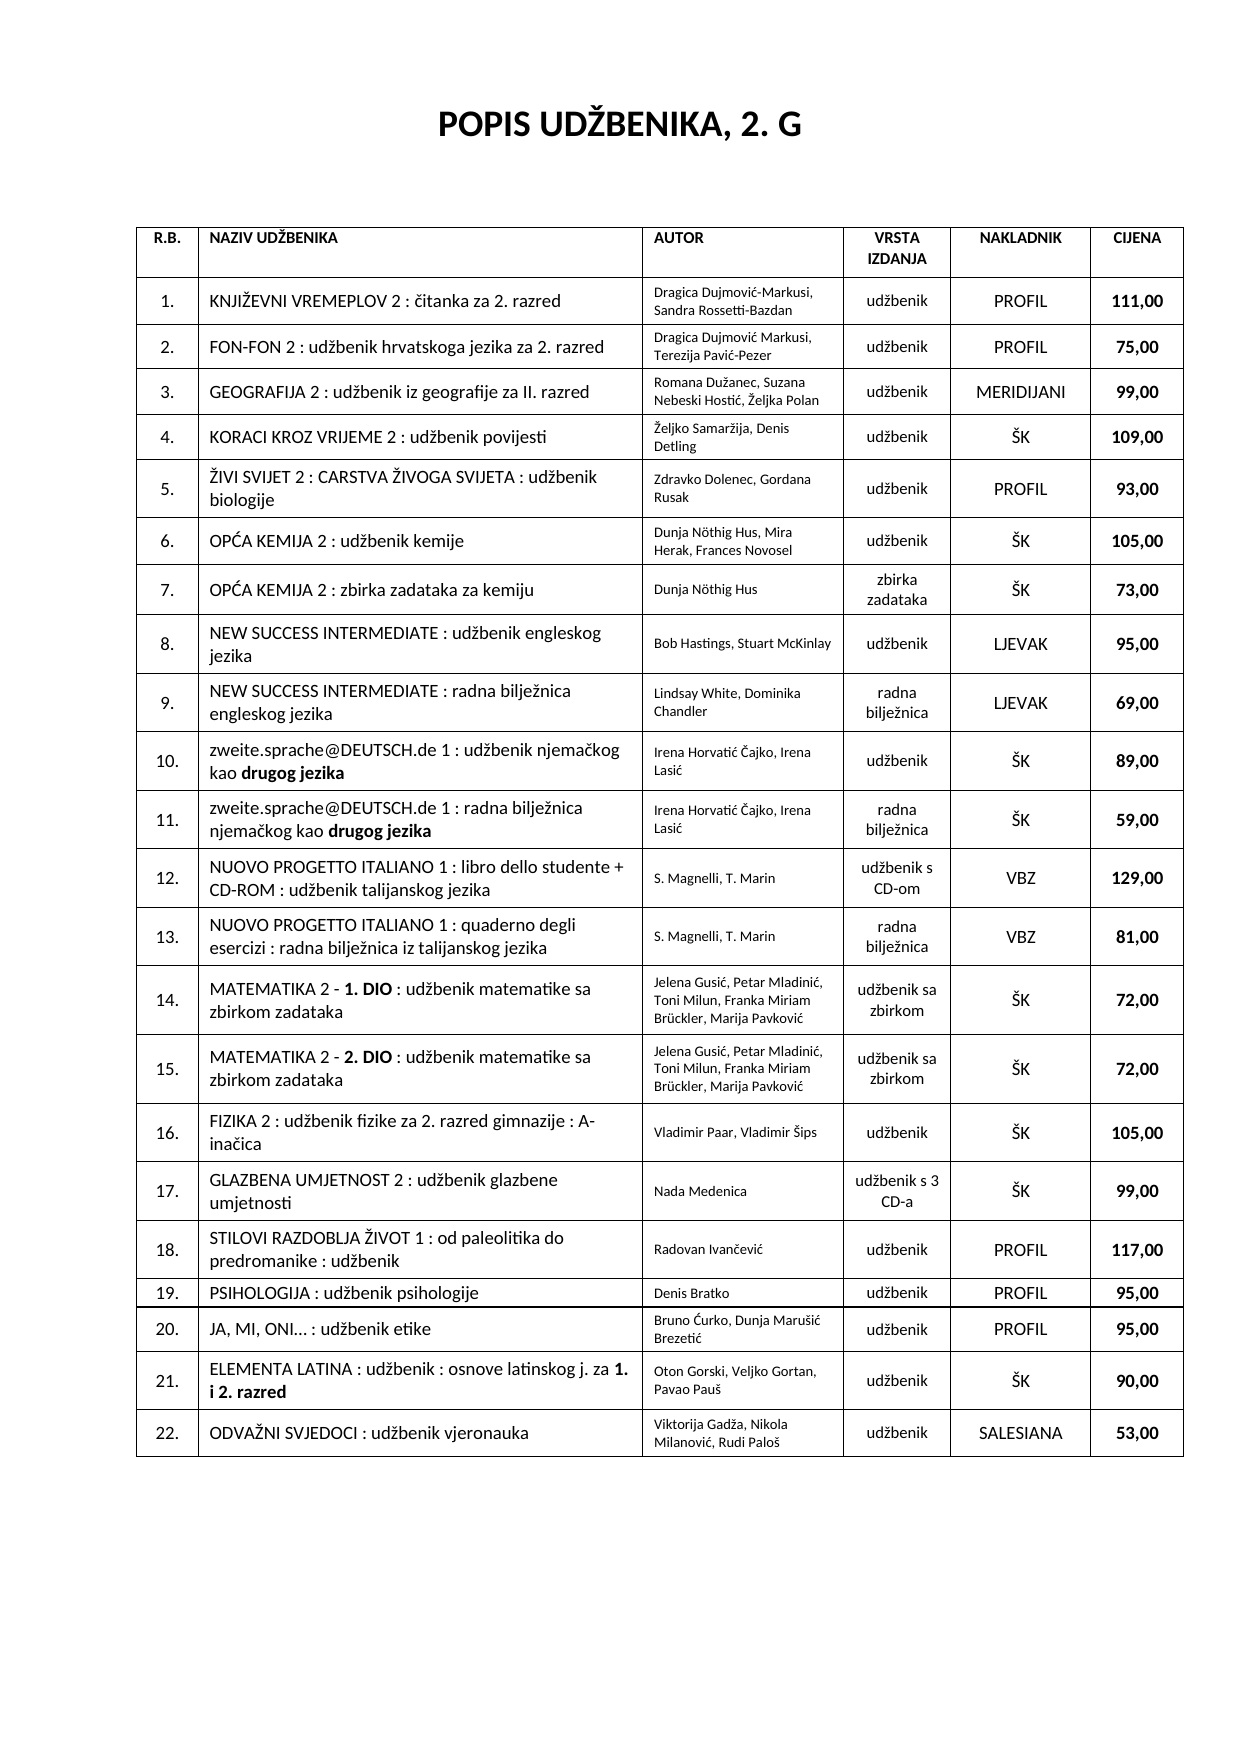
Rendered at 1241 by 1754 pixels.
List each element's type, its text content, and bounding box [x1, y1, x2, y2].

table_header R.B. [137, 228, 198, 277]
table_cell PROFIL [951, 1221, 1090, 1278]
table_cell Dunja Nöthig Hus, Mira Herak, Frances Novosel [643, 518, 843, 563]
table_cell 105,00 [1091, 1104, 1183, 1161]
table_cell 53,00 [1091, 1410, 1183, 1456]
table_cell PROFIL [951, 460, 1090, 517]
table_cell FIZIKA 2 : udžbenik fizike za 2. razred gimnazije : A-inačica [199, 1104, 642, 1161]
table_cell 20. [137, 1308, 198, 1351]
table_cell VBZ [951, 849, 1090, 907]
table_cell 109,00 [1091, 415, 1183, 459]
table_cell udžbenik sa zbirkom [844, 1035, 950, 1102]
table_cell ŠK [951, 1035, 1090, 1102]
table_cell Dragica Dujmović-Markusi, Sandra Rossetti-Bazdan [643, 278, 843, 323]
table_cell Radovan Ivančević [643, 1221, 843, 1278]
table_cell FON-FON 2 : udžbenik hrvatskoga jezika za 2. razred [199, 325, 642, 368]
table_cell 6. [137, 518, 198, 563]
table_cell PROFIL [951, 1308, 1090, 1351]
table_cell 129,00 [1091, 849, 1183, 907]
table_cell Željko Samaržija, Denis Detling [643, 415, 843, 459]
table_cell 59,00 [1091, 791, 1183, 848]
table_cell ODVAŽNI SVJEDOCI : udžbenik vjeronauka [199, 1410, 642, 1456]
table_cell 9. [137, 674, 198, 731]
table_cell Oton Gorski, Veljko Gortan, Pavao Pauš [643, 1352, 843, 1409]
table_cell udžbenik s CD-om [844, 849, 950, 907]
table_cell 95,00 [1091, 615, 1183, 672]
table_cell zweite.sprache@DEUTSCH.de 1 : udžbenik njemačkog kao drugog jezika [199, 732, 642, 789]
table_cell 16. [137, 1104, 198, 1161]
table_cell 75,00 [1091, 325, 1183, 368]
table_cell MATEMATIKA 2 - 1. DIO : udžbenik matematike sa zbirkom zadataka [199, 966, 642, 1034]
table_cell udžbenik s 3 CD-a [844, 1162, 950, 1219]
table_cell 17. [137, 1162, 198, 1219]
table_cell 1. [137, 278, 198, 323]
table_cell 117,00 [1091, 1221, 1183, 1278]
table_cell udžbenik [844, 1352, 950, 1409]
table_cell 89,00 [1091, 732, 1183, 789]
table_cell LJEVAK [951, 674, 1090, 731]
table_cell ŠK [951, 415, 1090, 459]
table_cell Nada Medenica [643, 1162, 843, 1219]
table_cell udžbenik [844, 325, 950, 368]
table_cell 99,00 [1091, 369, 1183, 414]
table_cell ŠK [951, 518, 1090, 563]
table_cell 5. [137, 460, 198, 517]
table_cell 4. [137, 415, 198, 459]
table_cell Lindsay White, Dominika Chandler [643, 674, 843, 731]
table_cell LJEVAK [951, 615, 1090, 672]
table_cell ŠK [951, 565, 1090, 614]
table_cell MATEMATIKA 2 - 2. DIO : udžbenik matematike sa zbirkom zadataka [199, 1035, 642, 1102]
table_cell udžbenik [844, 460, 950, 517]
table_header AUTOR [643, 228, 843, 277]
table_cell 15. [137, 1035, 198, 1102]
table_cell 99,00 [1091, 1162, 1183, 1219]
table_cell Dunja Nöthig Hus [643, 565, 843, 614]
table_cell 2. [137, 325, 198, 368]
table_cell zweite.sprache@DEUTSCH.de 1 : radna bilježnica njemačkog kao drugog jezika [199, 791, 642, 848]
table_cell 3. [137, 369, 198, 414]
table_header NAKLADNIK [951, 228, 1090, 277]
table_cell Dragica Dujmović Markusi, Terezija Pavić-Pezer [643, 325, 843, 368]
table_header NAZIV UDŽBENIKA [199, 228, 642, 277]
table_cell Viktorija Gadža, Nikola Milanović, Rudi Paloš [643, 1410, 843, 1456]
table_cell 21. [137, 1352, 198, 1409]
table_cell radna bilježnica [844, 791, 950, 848]
table_cell GEOGRAFIJA 2 : udžbenik iz geografije za II. razred [199, 369, 642, 414]
table_cell VBZ [951, 908, 1090, 965]
table_header VRSTA IZDANJA [844, 228, 950, 277]
table_cell Irena Horvatić Čajko, Irena Lasić [643, 732, 843, 789]
table_cell PROFIL [951, 325, 1090, 368]
table_cell OPĆA KEMIJA 2 : udžbenik kemije [199, 518, 642, 563]
table_cell KNJIŽEVNI VREMEPLOV 2 : čitanka za 2. razred [199, 278, 642, 323]
table_cell OPĆA KEMIJA 2 : zbirka zadataka za kemiju [199, 565, 642, 614]
table_cell PROFIL [951, 1279, 1090, 1306]
table_cell 95,00 [1091, 1308, 1183, 1351]
table_cell Bob Hastings, Stuart McKinlay [643, 615, 843, 672]
table_cell 19. [137, 1279, 198, 1306]
table_cell Romana Dužanec, Suzana Nebeski Hostić, Željka Polan [643, 369, 843, 414]
table_cell ELEMENTA LATINA : udžbenik : osnove latinskog j. za 1. i 2. razred [199, 1352, 642, 1409]
table_cell udžbenik [844, 518, 950, 563]
table_cell udžbenik [844, 369, 950, 414]
table_cell 93,00 [1091, 460, 1183, 517]
table_cell radna bilježnica [844, 674, 950, 731]
table_cell ŽIVI SVIJET 2 : CARSTVA ŽIVOGA SVIJETA : udžbenik biologije [199, 460, 642, 517]
table_cell Bruno Ćurko, Dunja Marušić Brezetić [643, 1308, 843, 1351]
text POPIS UDŽBENIKA, 2. G [148, 100, 1093, 146]
table_cell udžbenik [844, 1104, 950, 1161]
table_cell PROFIL [951, 278, 1090, 323]
table_cell ŠK [951, 1104, 1090, 1161]
table_cell Jelena Gusić, Petar Mladinić, Toni Milun, Franka Miriam Brückler, Marija Pavković [643, 1035, 843, 1102]
table_cell SALESIANA [951, 1410, 1090, 1456]
table_cell PSIHOLOGIJA : udžbenik psihologije [199, 1279, 642, 1306]
table_cell 81,00 [1091, 908, 1183, 965]
table_cell S. Magnelli, T. Marin [643, 908, 843, 965]
table_cell ŠK [951, 791, 1090, 848]
table_cell 13. [137, 908, 198, 965]
table_cell 11. [137, 791, 198, 848]
table_cell NUOVO PROGETTO ITALIANO 1 : quaderno degli esercizi : radna bilježnica iz talijanskog jezika [199, 908, 642, 965]
table_cell 12. [137, 849, 198, 907]
table_cell udžbenik [844, 732, 950, 789]
table_cell 72,00 [1091, 1035, 1183, 1102]
table_cell Denis Bratko [643, 1279, 843, 1306]
table_cell S. Magnelli, T. Marin [643, 849, 843, 907]
table_cell udžbenik [844, 615, 950, 672]
table_cell 105,00 [1091, 518, 1183, 563]
table_cell 72,00 [1091, 966, 1183, 1034]
table_cell 14. [137, 966, 198, 1034]
table_cell KORACI KROZ VRIJEME 2 : udžbenik povijesti [199, 415, 642, 459]
table_cell Jelena Gusić, Petar Mladinić, Toni Milun, Franka Miriam Brückler, Marija Pavković [643, 966, 843, 1034]
table_cell Vladimir Paar, Vladimir Šips [643, 1104, 843, 1161]
table_cell 10. [137, 732, 198, 789]
table_cell udžbenik [844, 1410, 950, 1456]
table_cell radna bilježnica [844, 908, 950, 965]
table_cell zbirka zadataka [844, 565, 950, 614]
table_cell 8. [137, 615, 198, 672]
table_cell udžbenik [844, 1221, 950, 1278]
table_cell 73,00 [1091, 565, 1183, 614]
table_cell 18. [137, 1221, 198, 1278]
table_cell NEW SUCCESS INTERMEDIATE : radna bilježnica engleskog jezika [199, 674, 642, 731]
table_cell udžbenik [844, 1279, 950, 1306]
table_cell ŠK [951, 966, 1090, 1034]
table_cell NEW SUCCESS INTERMEDIATE : udžbenik engleskog jezika [199, 615, 642, 672]
table_cell GLAZBENA UMJETNOST 2 : udžbenik glazbene umjetnosti [199, 1162, 642, 1219]
table_cell Irena Horvatić Čajko, Irena Lasić [643, 791, 843, 848]
table_cell JA, MI, ONI… : udžbenik etike [199, 1308, 642, 1351]
table_cell ŠK [951, 1162, 1090, 1219]
table_cell 90,00 [1091, 1352, 1183, 1409]
table_cell Zdravko Dolenec, Gordana Rusak [643, 460, 843, 517]
table_cell 22. [137, 1410, 198, 1456]
table_cell ŠK [951, 732, 1090, 789]
table_cell udžbenik sa zbirkom [844, 966, 950, 1034]
table_cell udžbenik [844, 1308, 950, 1351]
table_header CIJENA [1091, 228, 1183, 277]
table_cell 95,00 [1091, 1279, 1183, 1306]
table_cell ŠK [951, 1352, 1090, 1409]
table_cell NUOVO PROGETTO ITALIANO 1 : libro dello studente + CD-ROM : udžbenik talijanskog jezika [199, 849, 642, 907]
table_cell 69,00 [1091, 674, 1183, 731]
table_cell 7. [137, 565, 198, 614]
table_cell STILOVI RAZDOBLJA ŽIVOT 1 : od paleolitika do predromanike : udžbenik [199, 1221, 642, 1278]
table_cell 111,00 [1091, 278, 1183, 323]
table_cell udžbenik [844, 278, 950, 323]
table_cell MERIDIJANI [951, 369, 1090, 414]
table_cell udžbenik [844, 415, 950, 459]
